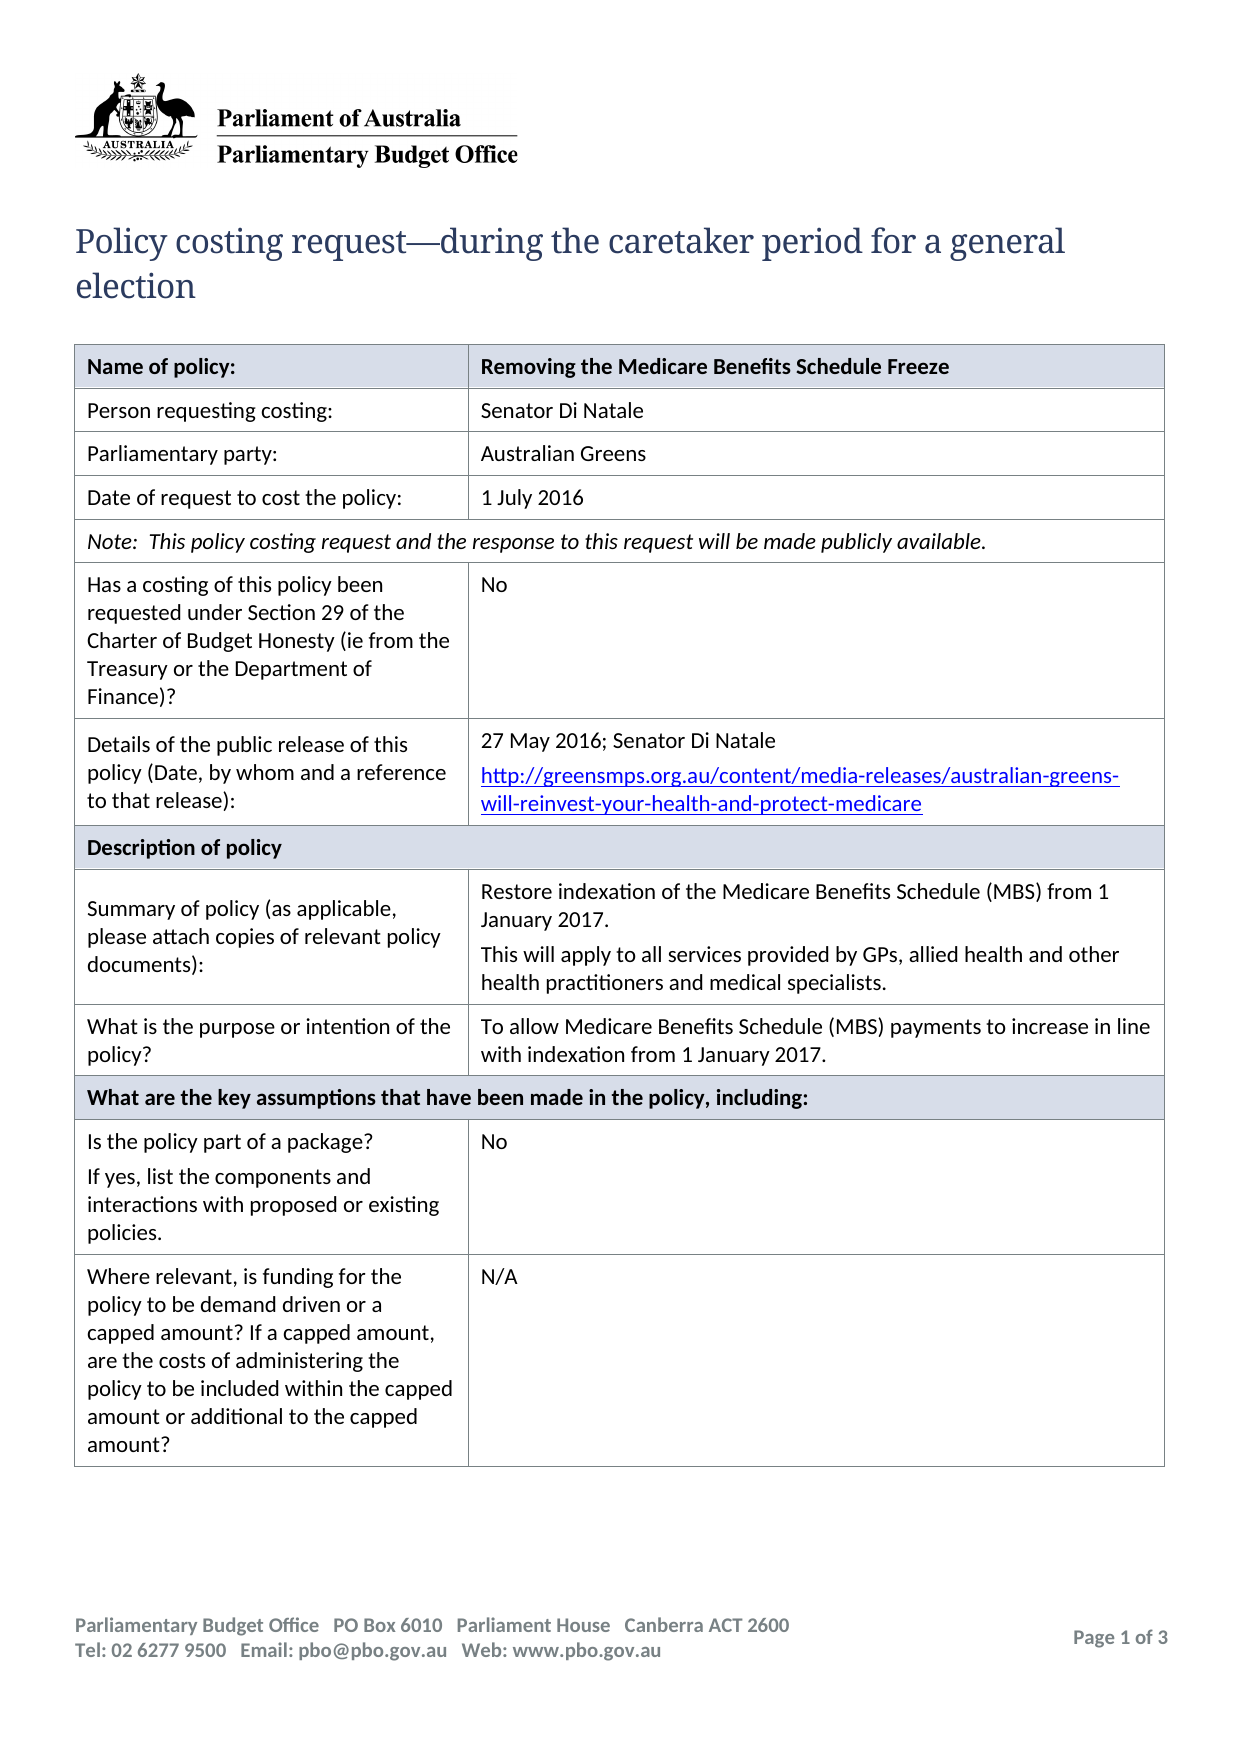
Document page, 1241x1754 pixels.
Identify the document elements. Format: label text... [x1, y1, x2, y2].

table_cell Australian Greens [469, 432, 1164, 475]
table_cell N/A [469, 1255, 1164, 1466]
table_cell Person requesting costing: [75, 389, 468, 431]
table_cell Date of request to cost the policy: [75, 476, 468, 518]
subtitle Policy costing request—during the caretaker period for a general election [75, 218, 1165, 308]
table_cell Details of the public release of this policy (Date, by whom and a reference to that release): [75, 719, 468, 825]
table_cell No [469, 563, 1164, 718]
table_cell 1 July 2016 [469, 476, 1164, 518]
table_cell Summary of policy (as applicable, please attach copies of relevant policy documents): [75, 870, 468, 1003]
table_cell What is the purpose or intention of the policy? [75, 1005, 468, 1075]
table_cell What are the key assumptions that have been made in the policy, including: [75, 1076, 1164, 1119]
table_cell Parliamentary party: [75, 432, 468, 475]
table_header Removing the Medicare Benefits Schedule Freeze [469, 345, 1164, 387]
table_cell Is the policy part of a package? If yes, list the components and interactions with proposed or existing policies. [75, 1120, 468, 1254]
table_cell No [469, 1120, 1164, 1254]
table_cell Restore indexation of the Medicare Benefits Schedule (MBS) from 1 January 2017. This will apply to all services provided by GPs, allied health and other health practitioners and medical specialists. [469, 870, 1164, 1003]
table_cell To allow Medicare Benefits Schedule (MBS) payments to increase in line with indexation from 1 January 2017. [469, 1005, 1164, 1075]
table_cell Senator Di Natale [469, 389, 1164, 431]
table_cell Where relevant, is funding for the policy to be demand driven or a capped amount? If a capped amount, are the costs of administering the policy to be included within the capped amount or additional to the capped amount? [75, 1255, 468, 1466]
picture [75, 73, 518, 168]
table_cell Description of policy [75, 826, 1164, 868]
table_cell Has a costing of this policy been requested under Section 29 of the Charter of Budget Honesty (ie from the Treasury or the Department of Finance)? [75, 563, 468, 718]
table_cell 27 May 2016; Senator Di Natale http://greensmps.org.au/content/media-releases/australian-greens-will-reinvest-your-health-and-protect-medicare [469, 719, 1164, 825]
table_header Name of policy: [75, 345, 468, 387]
table_cell Note: This policy costing request and the response to this request will be made publicly available. [75, 520, 1164, 562]
